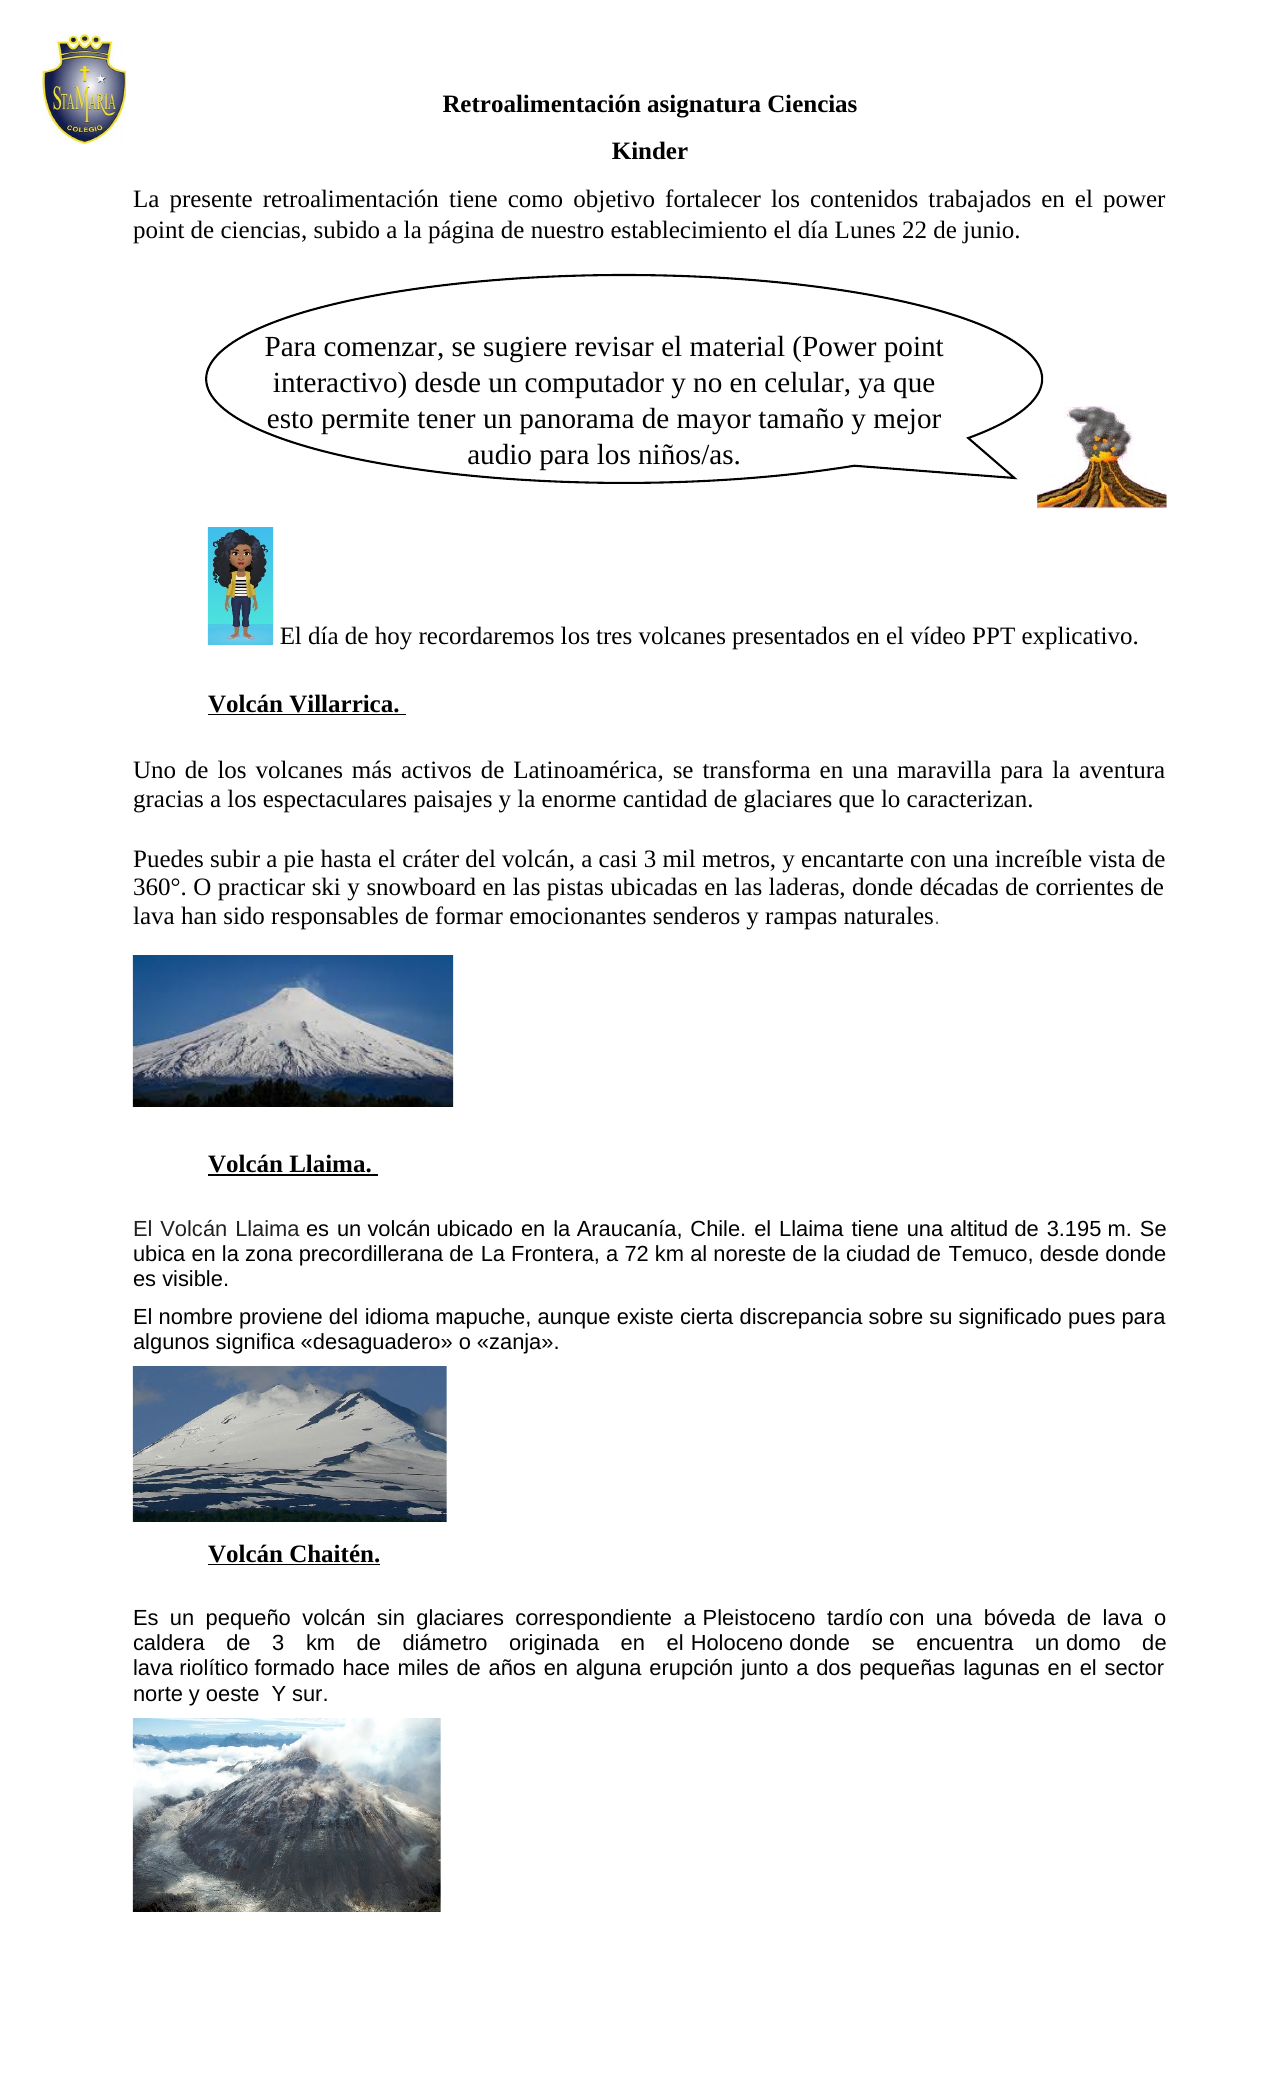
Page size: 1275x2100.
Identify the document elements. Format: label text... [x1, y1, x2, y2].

picture [207, 527, 274, 645]
text La presente retroalimentación tiene como objetivo fortalecer los contenidos trabajados en el power point de ciencias, subido a la página de nuestro establecimiento el día Lunes 22 de junio. [133, 184, 1167, 244]
picture [42, 34, 127, 144]
list El día de hoy recordaremos los tres volcanes presentados en el vídeo PPT explicativo. [208, 528, 1167, 650]
text El Volcán Llaima es un volcán ubicado en la Araucanía, Chile. el Llaima tiene una altitud de 3.195 m. Se ubica en la zona precordillerana de La Frontera, a 72 km al noreste de la ciudad de Temuco, desde donde es visible. [133, 1215, 1167, 1291]
list Volcán Llaima. [208, 1144, 1167, 1178]
list Volcán Villarrica. [208, 684, 1167, 717]
picture [1037, 406, 1167, 509]
list Volcán Chaitén. [208, 1534, 1167, 1567]
picture [132, 1366, 447, 1522]
picture [132, 955, 454, 1107]
text Retroalimentación asignatura Ciencias [133, 89, 1167, 117]
text Kinder [133, 136, 1167, 165]
text Es un pequeño volcán sin glaciares correspondiente a Pleistoceno tardío con una bóveda de lava o caldera de 3 km de diámetro originada en el Holoceno donde se encuentra un domo de lava riolítico formado hace miles de años en alguna erupción junto a dos pequeñas lagunas en el sector norte y oeste Y sur. [133, 1605, 1167, 1706]
text Puedes subir a pie hasta el cráter del volcán, a casi 3 mil metros, y encantarte con una increíble vista de 360°. O practicar ski y snowboard en las pistas ubicadas en las laderas, donde décadas de corrientes de lava han sido responsables de formar emocionantes senderos y rampas naturales. [133, 844, 1167, 930]
text Uno de los volcanes más activos de Latinoamérica, se transforma en una maravilla para la aventura gracias a los espectaculares paisajes y la enorme cantidad de glaciares que lo caracterizan. [133, 755, 1167, 812]
text El nombre proviene del idioma mapuche, aunque existe cierta discrepancia sobre su significado pues para algunos significa «desaguadero» o «zanja». [133, 1303, 1167, 1354]
picture [132, 1718, 441, 1912]
